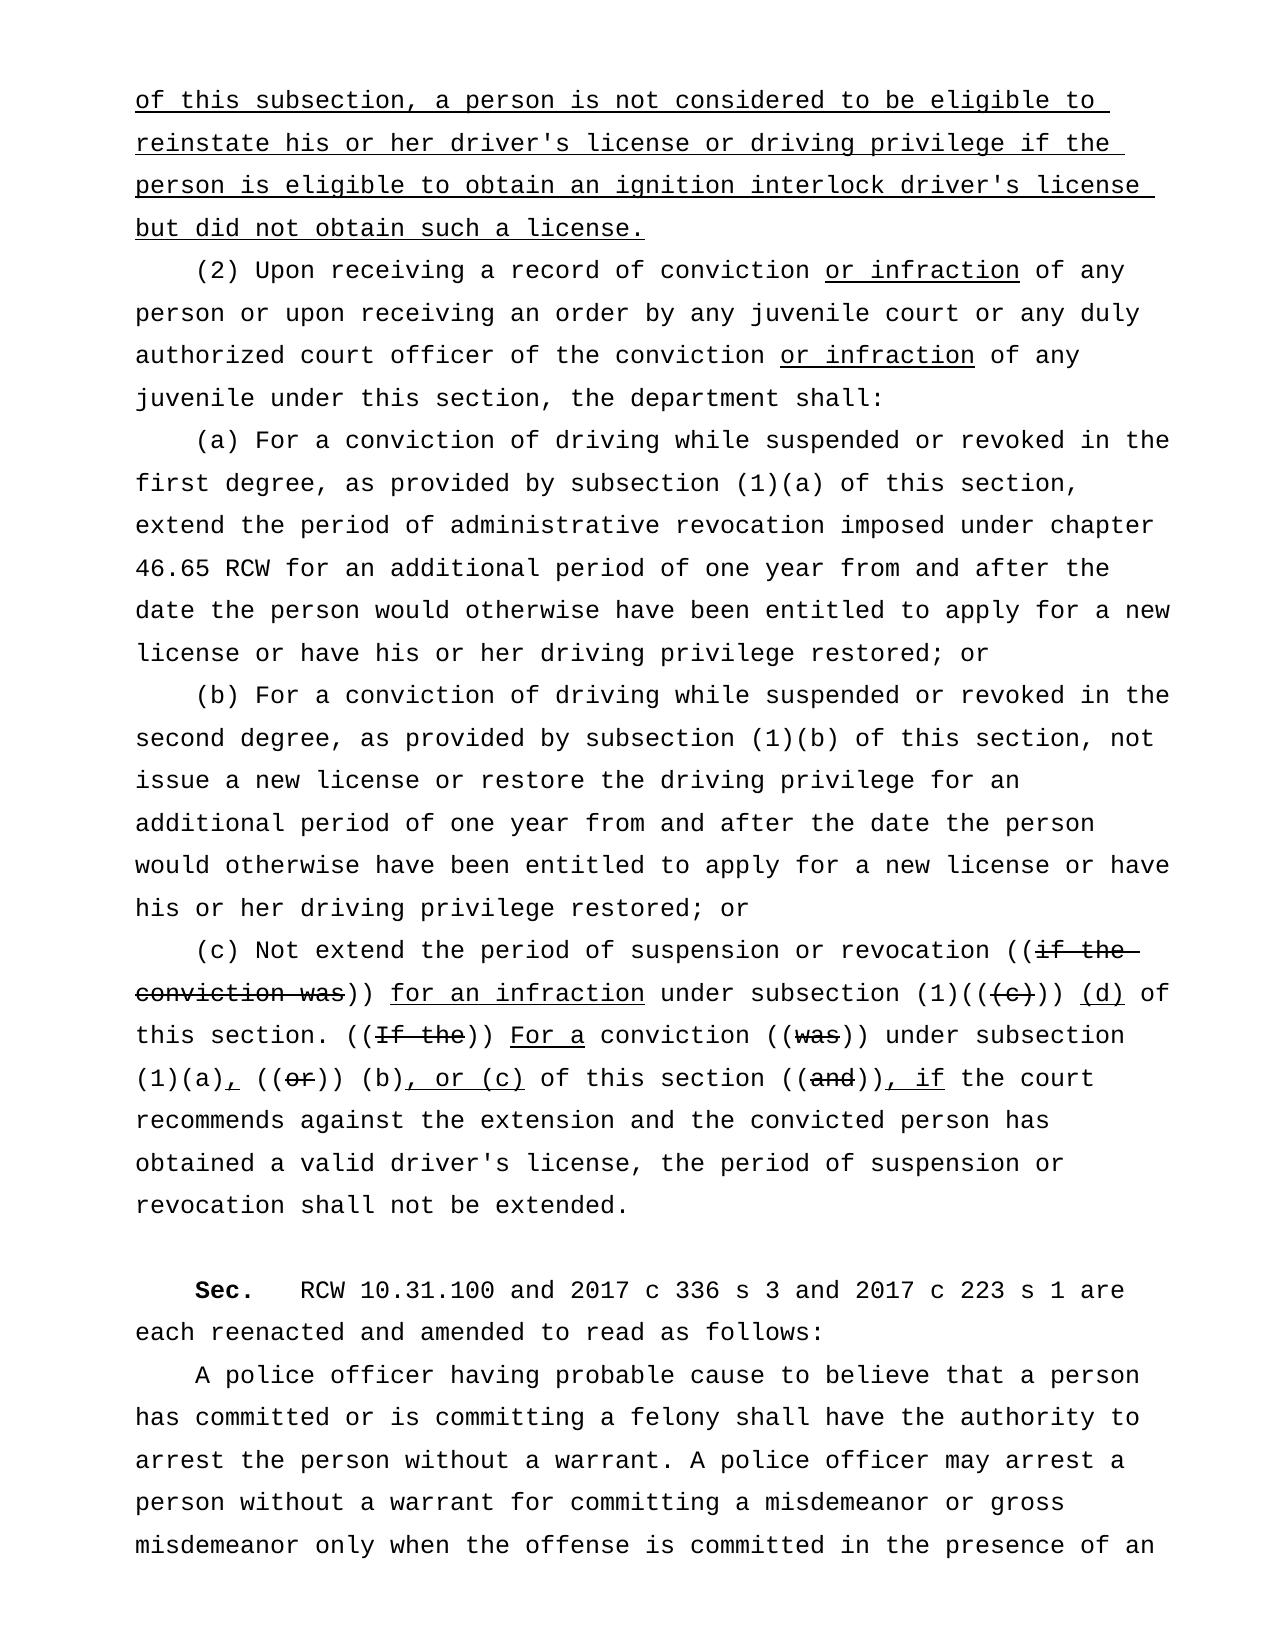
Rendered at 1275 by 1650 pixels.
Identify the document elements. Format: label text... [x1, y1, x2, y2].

text (a) For a conviction of driving while suspended or revoked in the first degree, as provided by subsection (1)(a) of this section, extend the period of administrative revocation imposed under chapter 46.65 RCW for an additional period of one year from and after the date the person would otherwise have been entitled to apply for a new license or have his or her driving privilege restored; or [135, 415, 1170, 670]
text Sec. RCW 10.31.100 and 2017 c 336 s 3 and 2017 c 223 s 1 are each reenacted and amended to read as follows: [135, 1264, 1170, 1349]
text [135, 1349, 1170, 1562]
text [135, 75, 1170, 245]
text (c) Not extend the period of suspension or revocation ((if the conviction was)) for an infraction under subsection (1)(((c))) (d) of this section. ((If the)) For a conviction ((was)) under subsection (1)(a), ((or)) (b), or (c) of this section ((and)), if the court recommends against the extension and the convicted person has obtained a valid driver's license, the period of suspension or revocation shall not be extended. [135, 925, 1170, 1222]
text (b) For a conviction of driving while suspended or revoked in the second degree, as provided by subsection (1)(b) of this section, not issue a new license or restore the driving privilege for an additional period of one year from and after the date the person would otherwise have been entitled to apply for a new license or have his or her driving privilege restored; or [135, 670, 1170, 925]
text (2) Upon receiving a record of conviction or infraction of any person or upon receiving an order by any juvenile court or any duly authorized court officer of the conviction or infraction of any juvenile under this section, the department shall: [135, 245, 1170, 415]
